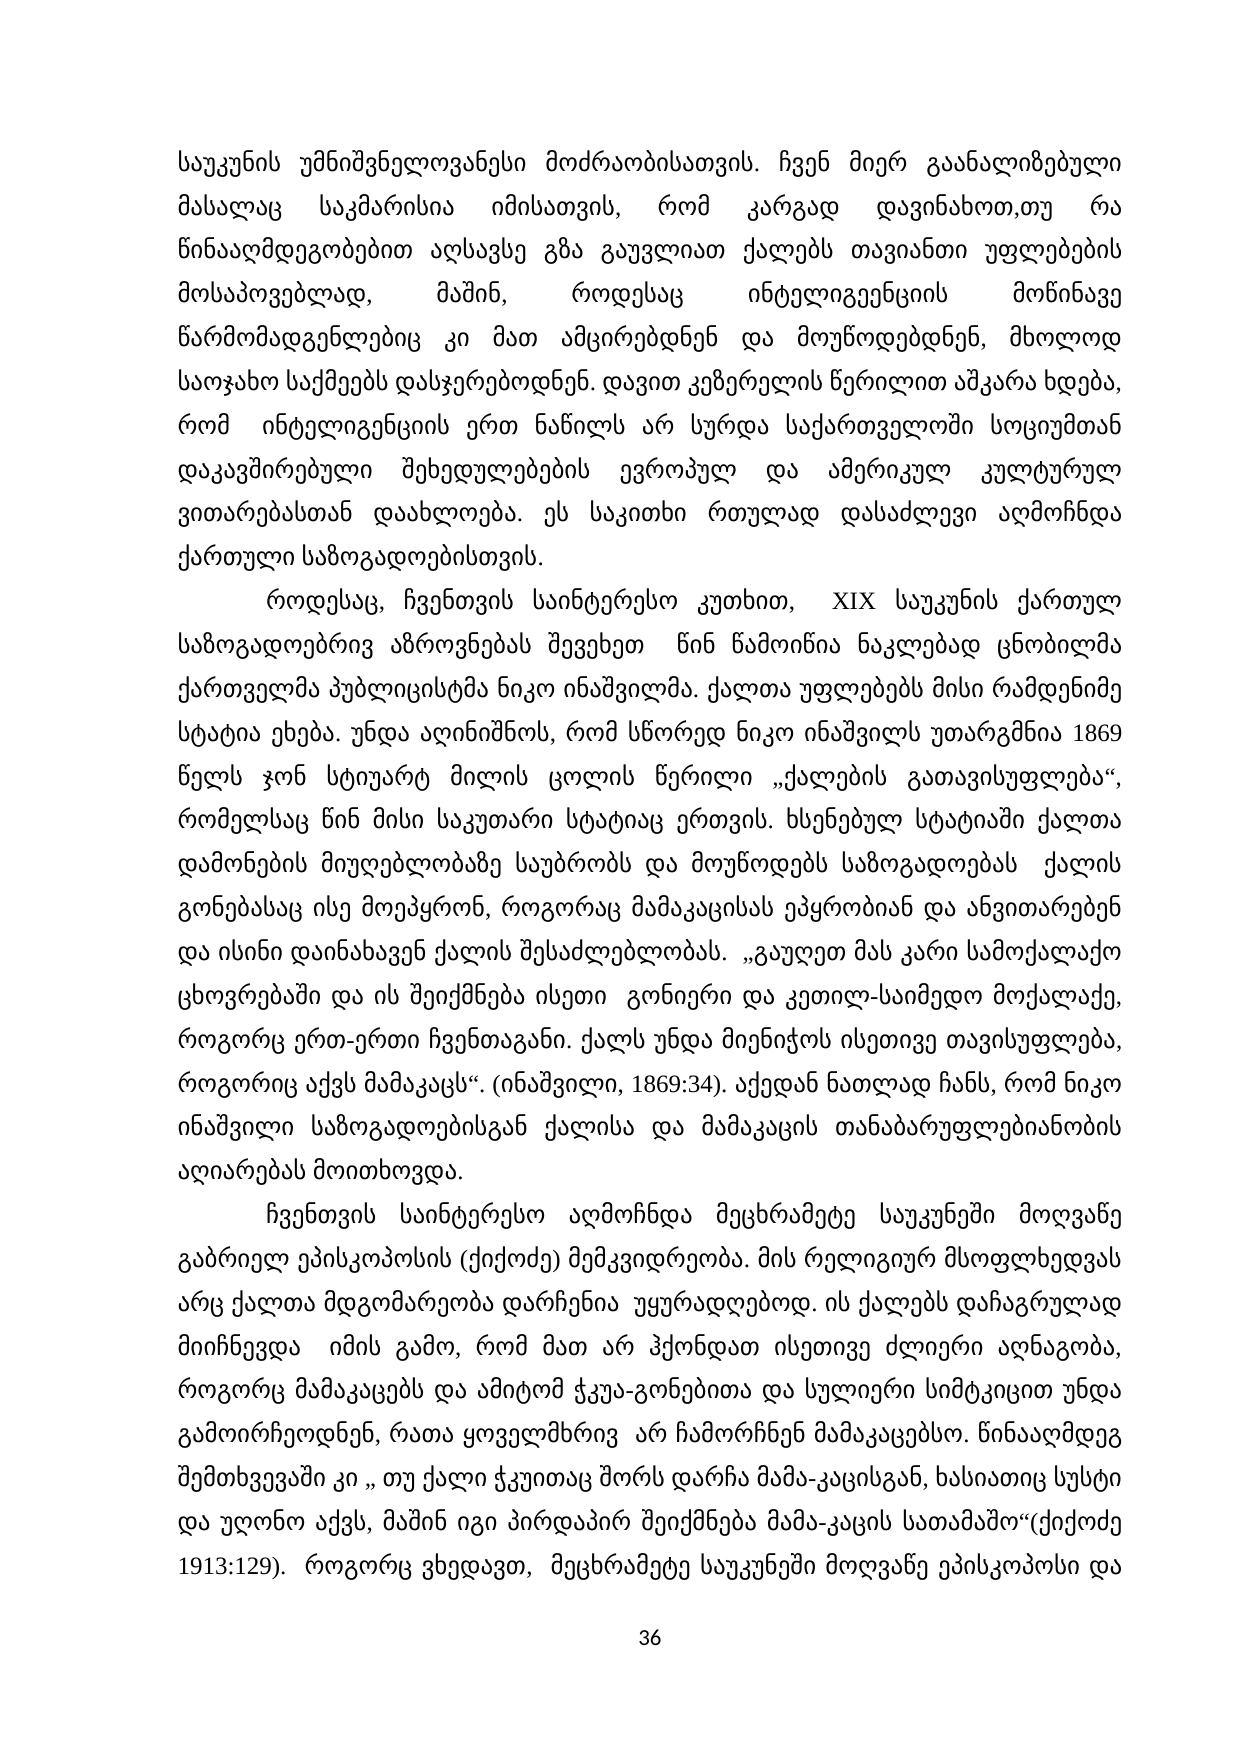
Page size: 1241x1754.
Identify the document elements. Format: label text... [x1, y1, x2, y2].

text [177, 148, 1122, 572]
text როდესაც, ჩვენთვის საინტერესო კუთხით, XIX საუკუნის ქართულ საზოგადოებრივ აზროვნებას შევეხეთ წინ წამოიწია ნაკლებად ცნობილმა ქართველმა პუბლიცისტმა ნიკო ინაშვილმა. ქალთა უფლებებს მისი რამდენიმე სტატია ეხება. უნდა აღინიშნოს, რომ სწორედ ნიკო ინაშვილს უთარგმნია 1869 წელს ჯონ სტიუარტ მილის ცოლის წერილი „ქალების გათავისუფლება“, რომელსაც წინ მისი საკუთარი სტატიაც ერთვის. ხსენებულ სტატიაში ქალთა დამონების მიუღებლობაზე საუბრობს და მოუწოდებს საზოგადოებას ქალის გონებასაც ისე მოეპყრონ, როგორაც მამაკაცისას ეპყრობიან და ანვითარებენ და ისინი დაინახავენ ქალის შესაძლებლობას. „გაუღეთ მას კარი სამოქალაქო ცხოვრებაში და ის შეიქმნება ისეთი გონიერი და კეთილ-საიმედო მოქალაქე, როგორც ერთ-ერთი ჩვენთაგანი. ქალს უნდა მიენიჭოს ისეთივე თავისუფლება, როგორიც აქვს მამაკაცს“. (ინაშვილი, 1869:34). აქედან ნათლად ჩანს, რომ ნიკო ინაშვილი საზოგადოებისგან ქალისა და მამაკაცის თანაბარუფლებიანობის აღიარებას მოითხოვდა. [177, 586, 1122, 1186]
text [177, 1200, 1122, 1551]
